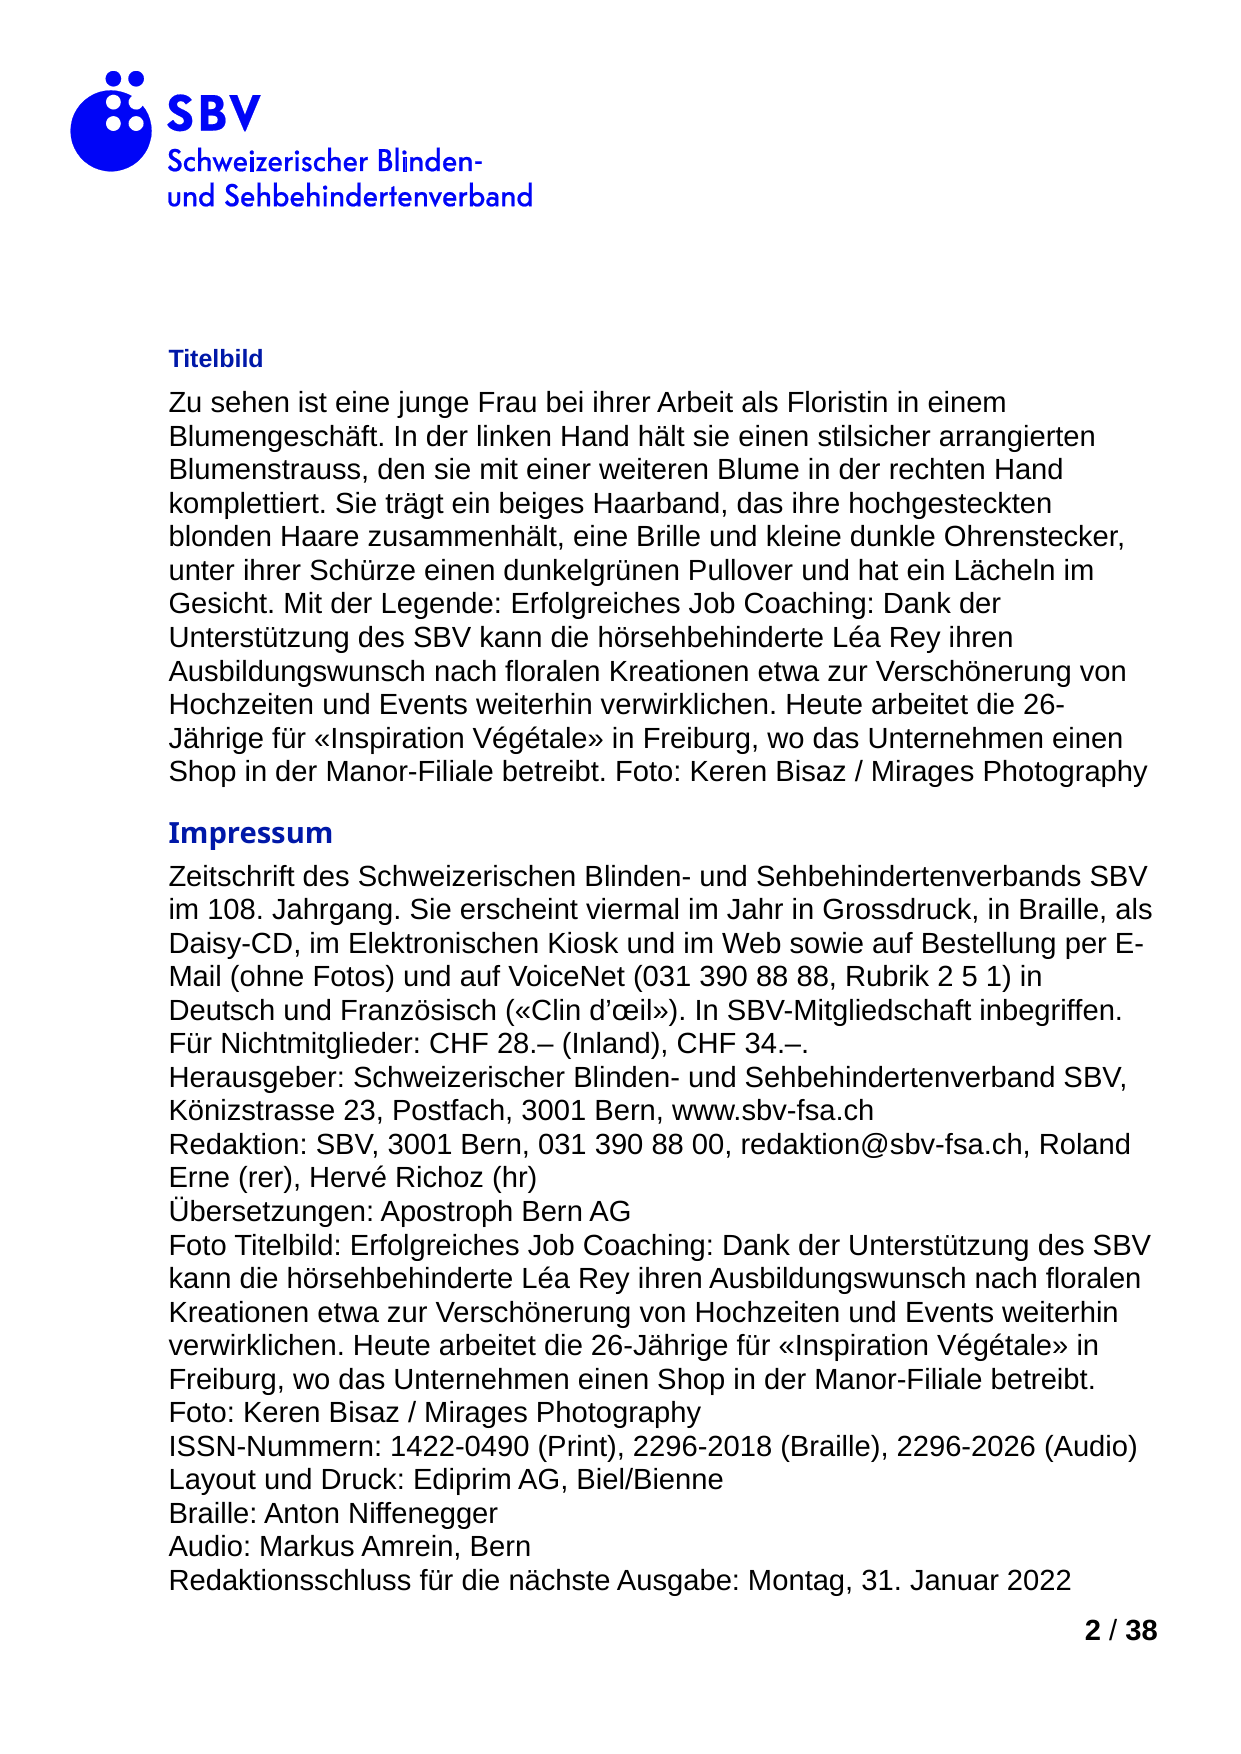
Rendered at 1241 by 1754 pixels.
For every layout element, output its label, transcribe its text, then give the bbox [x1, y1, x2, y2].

subtitle Impressum [168, 813, 1157, 852]
text Zeitschrift des Schweizerischen Blinden- und Sehbehindertenverbands SBV im 108. Jahrgang. Sie erscheint viermal im Jahr in Grossdruck, in Braille, als Daisy-CD, im Elektronischen Kiosk und im Web sowie auf Bestellung per E-Mail (ohne Fotos) und auf VoiceNet (031 390 88 88, Rubrik 2 5 1) in Deutsch und Französisch («Clin d’œil»). In SBV-Mitgliedschaft inbegriffen. Für Nichtmitglieder: CHF 28.– (Inland), CHF 34.–. [168, 859, 1157, 1060]
text Herausgeber: Schweizerischer Blinden- und Sehbehindertenverband SBV, Könizstrasse 23, Postfach, 3001 Bern, www.sbv-fsa.ch [168, 1060, 1157, 1127]
text Redaktion: SBV, 3001 Bern, 031 390 88 00, redaktion@sbv-fsa.ch, Roland Erne (rer), Hervé Richoz (hr) [168, 1127, 1157, 1194]
text ISSN-Nummern: 1422-0490 (Print), 2296-2018 (Braille), 2296-2026 (Audio) [168, 1429, 1157, 1462]
text Braille: Anton Niffenegger [168, 1496, 1157, 1529]
text Audio: Markus Amrein, Bern [168, 1529, 1157, 1563]
text Foto Titelbild: Erfolgreiches Job Coaching: Dank der Unterstützung des SBV kann die hörsehbehinderte Léa Rey ihren Ausbildungswunsch nach floralen Kreationen etwa zur Verschönerung von Hochzeiten und Events weiterhin verwirklichen. Heute arbeitet die 26-Jährige für «Inspiration Végétale» in Freiburg, wo das Unternehmen einen Shop in der Manor-Filiale betreibt. Foto: Keren Bisaz / Mirages Photography [168, 1228, 1157, 1429]
text Redaktionsschluss für die nächste Ausgabe: Montag, 31. Januar 2022 [168, 1563, 1157, 1597]
text Übersetzungen: Apostroph Bern AG [168, 1194, 1157, 1228]
text Layout und Druck: Ediprim AG, Biel/Bienne [168, 1462, 1157, 1496]
text Zu sehen ist eine junge Frau bei ihrer Arbeit als Floristin in einem Blumengeschäft. In der linken Hand hält sie einen stilsicher arrangierten Blumenstrauss, den sie mit einer weiteren Blume in der rechten Hand komplettiert. Sie trägt ein beiges Haarband, das ihre hochgesteckten blonden Haare zusammenhält, eine Brille und kleine dunkle Ohrenstecker, unter ihrer Schürze einen dunkelgrünen Pullover und hat ein Lächeln im Gesicht. Mit der Legende: Erfolgreiches Job Coaching: Dank der Unterstützung des SBV kann die hörsehbehinderte Léa Rey ihren Ausbildungswunsch nach floralen Kreationen etwa zur Verschönerung von Hochzeiten und Events weiterhin verwirklichen. Heute arbeitet die 26-Jährige für «Inspiration Végétale» in Freiburg, wo das Unternehmen einen Shop in der Manor-Filiale betreibt. Foto: Keren Bisaz / Mirages Photography [168, 385, 1157, 788]
subtitle Titelbild [168, 344, 1157, 373]
